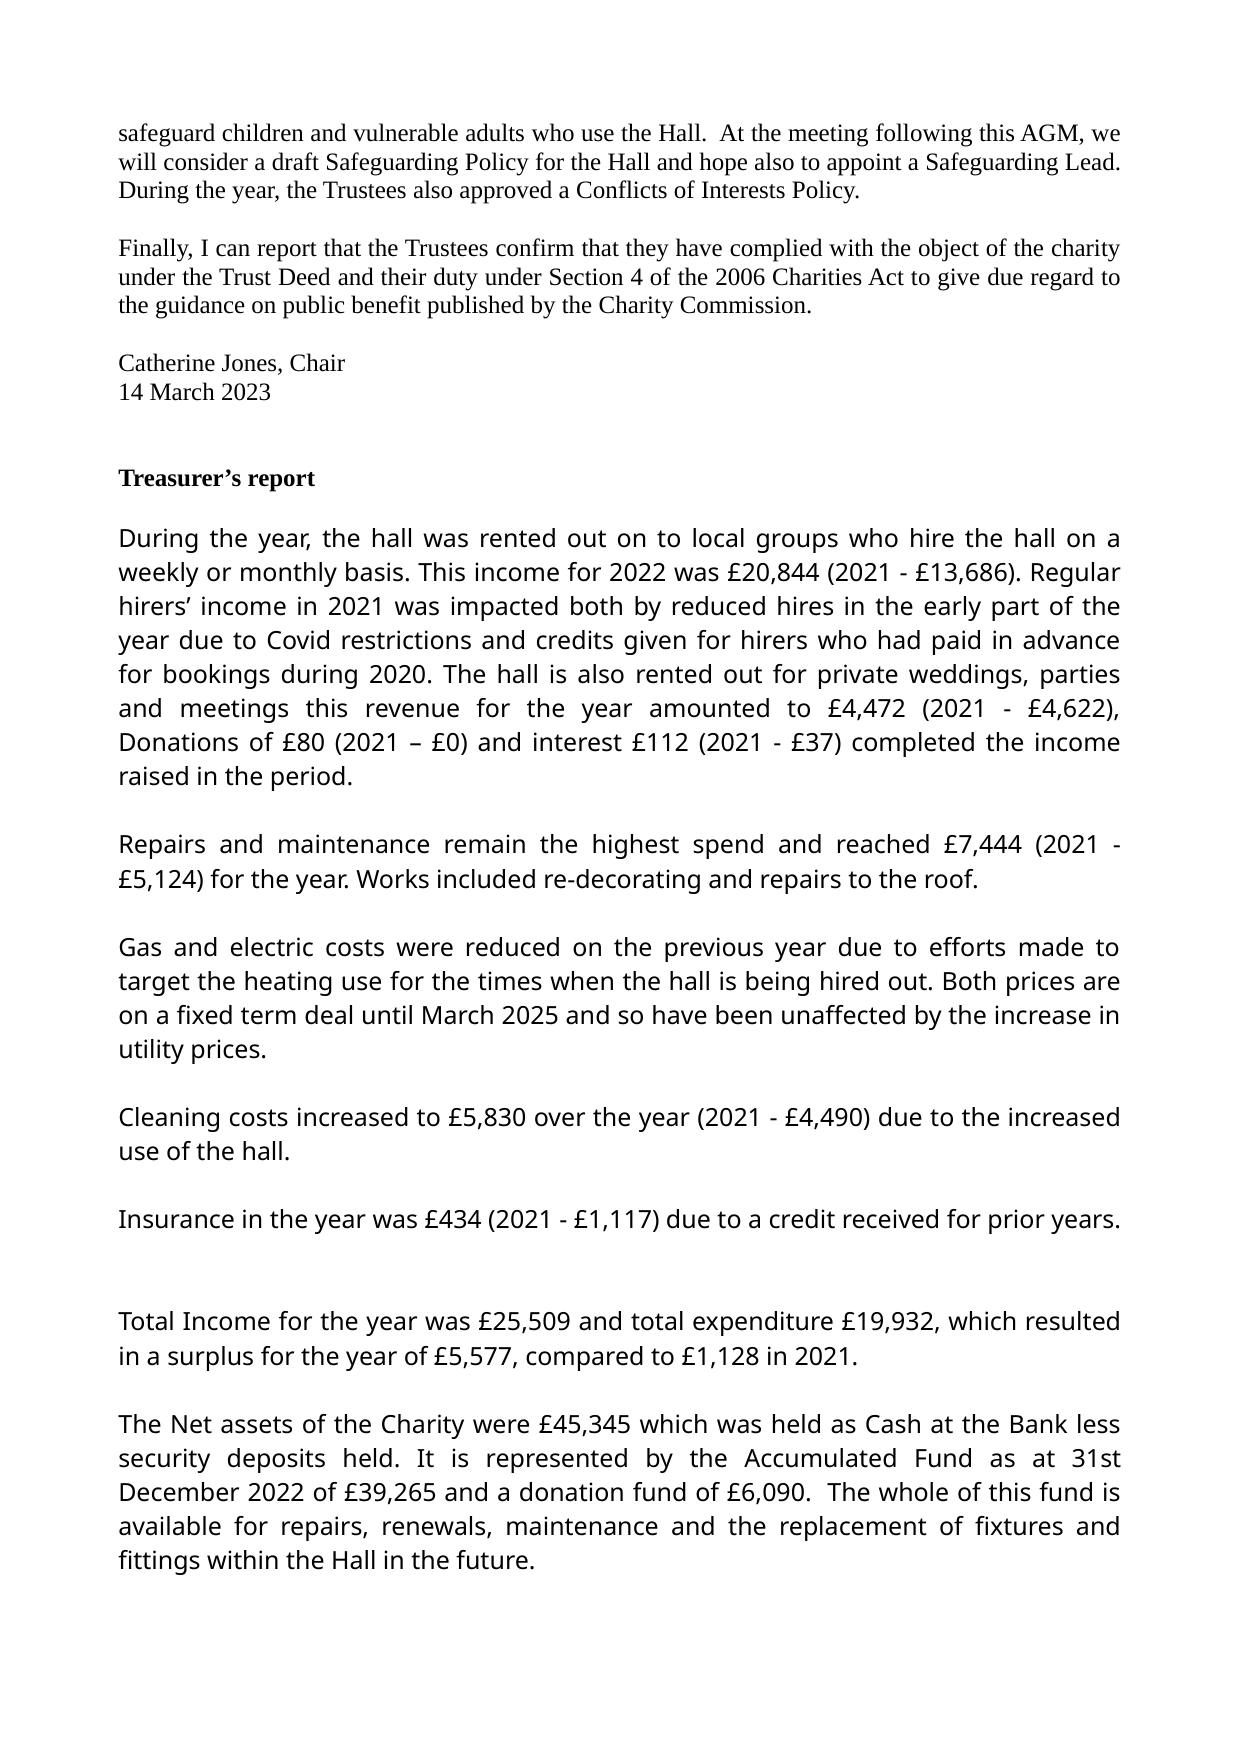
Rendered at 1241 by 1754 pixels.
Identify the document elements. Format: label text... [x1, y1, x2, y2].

text Treasurer’s report [118, 463, 1122, 492]
text Total Income for the year was £25,509 and total expenditure £19,932, which resulted in a surplus for the year of £5,577, compared to £1,128 in 2021. [118, 1304, 1122, 1372]
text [118, 118, 1122, 204]
text Repairs and maintenance remain the highest spend and reached £7,444 (2021 - £5,124) for the year. Works included re-decorating and repairs to the roof. [118, 827, 1122, 895]
text Finally, I can report that the Trustees confirm that they have complied with the object of the charity under the Trust Deed and their duty under Section 4 of the 2006 Charities Act to give due regard to the guidance on public benefit published by the Charity Commission. [118, 233, 1122, 319]
text Gas and electric costs were reduced on the previous year due to efforts made to target the heating use for the times when the hall is being hired out. Both prices are on a fixed term deal until March 2025 and so have been unaffected by the increase in utility prices. [118, 929, 1122, 1066]
text Insurance in the year was £434 (2021 - £1,117) due to a credit received for prior years. [118, 1202, 1122, 1236]
text Catherine Jones, Chair [118, 348, 1122, 377]
text 14 March 2023 [118, 377, 1122, 406]
text Cleaning costs increased to £5,830 over the year (2021 - £4,490) due to the increased use of the hall. [118, 1100, 1122, 1168]
text During the year, the hall was rented out on to local groups who hire the hall on a weekly or monthly basis. This income for 2022 was £20,844 (2021 - £13,686). Regular hirers’ income in 2021 was impacted both by reduced hires in the early part of the year due to Covid restrictions and credits given for hirers who had paid in advance for bookings during 2020. The hall is also rented out for private weddings, parties and meetings this revenue for the year amounted to £4,472 (2021 - £4,622), Donations of £80 (2021 – £0) and interest £112 (2021 - £37) completed the income raised in the period. [118, 521, 1122, 793]
text The Net assets of the Charity were £45,345 which was held as Cash at the Bank less security deposits held. It is represented by the Accumulated Fund as at 31st December 2022 of £39,265 and a donation fund of £6,090. The whole of this fund is available for repairs, renewals, maintenance and the replacement of fixtures and fittings within the Hall in the future. [118, 1406, 1122, 1577]
